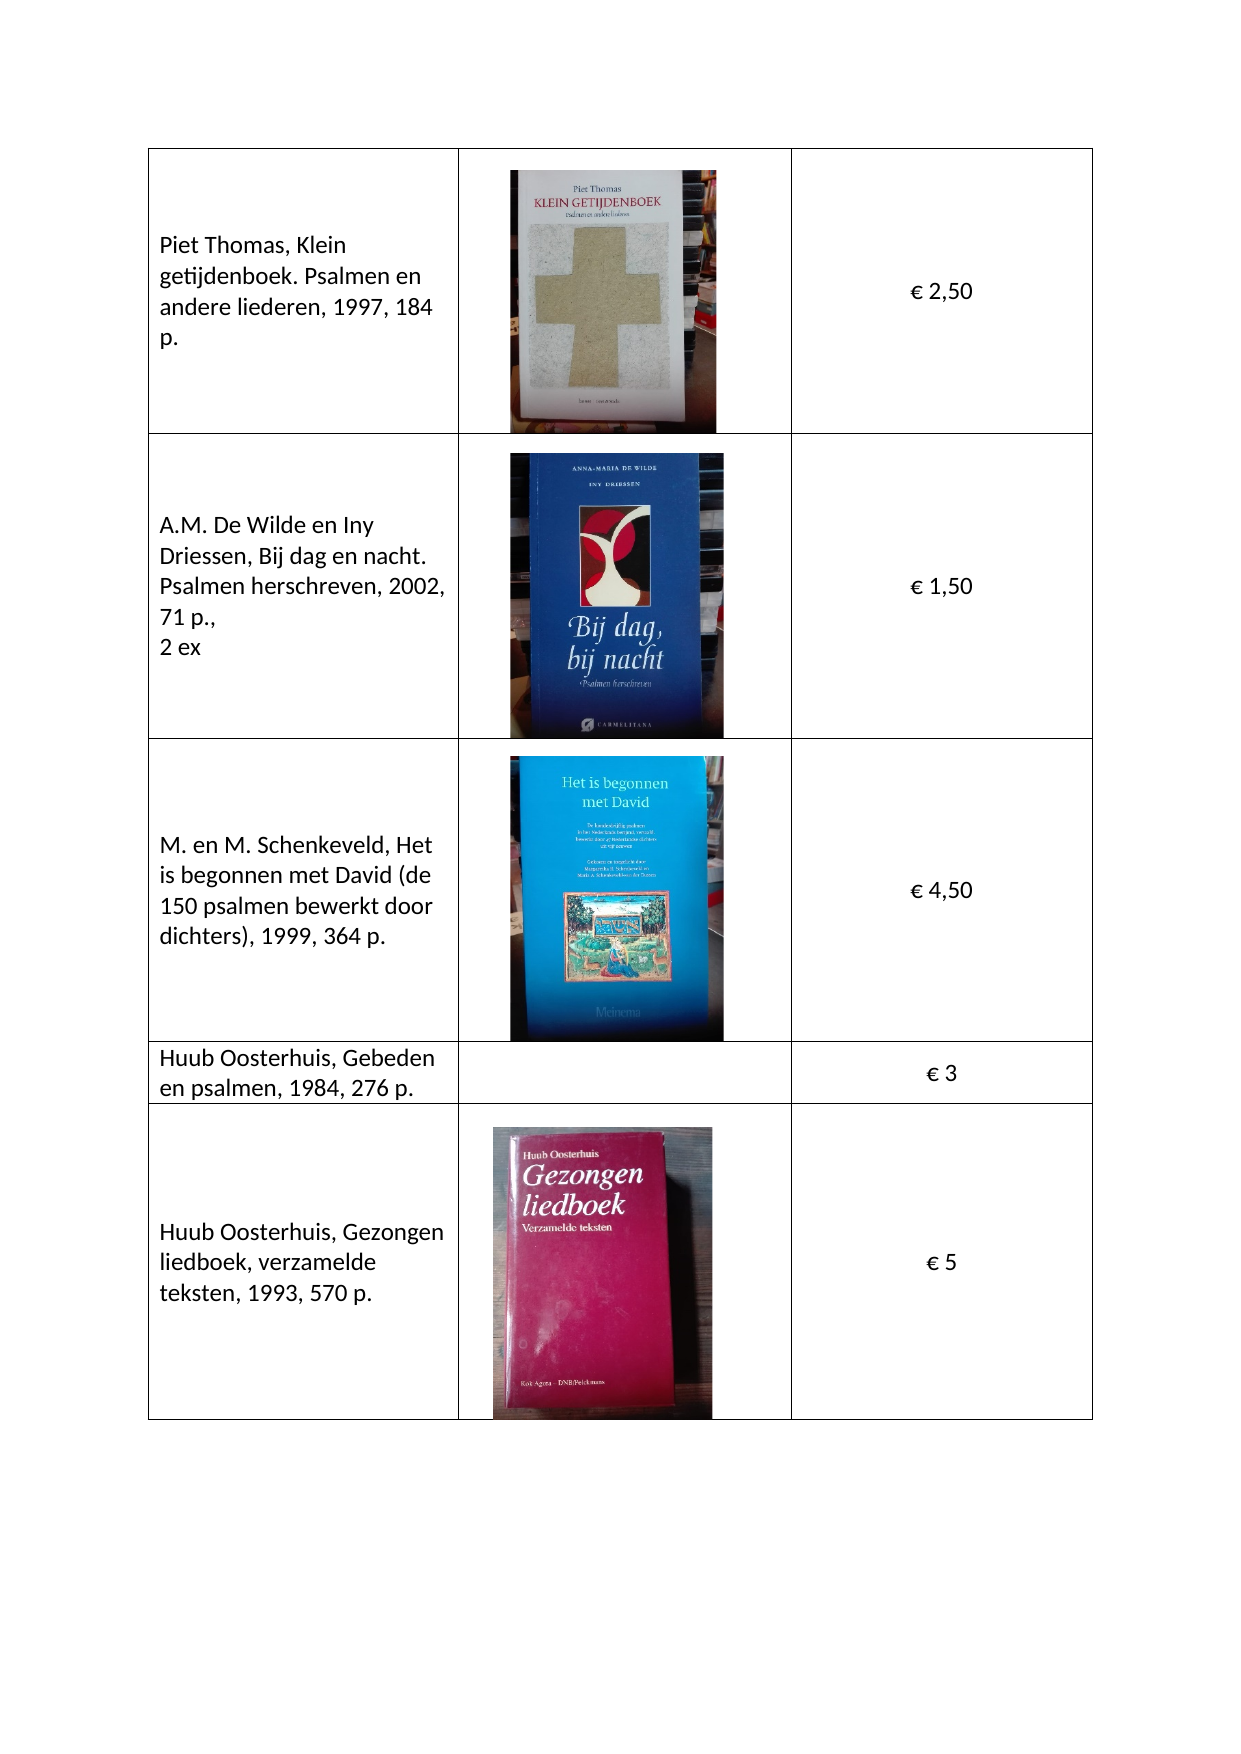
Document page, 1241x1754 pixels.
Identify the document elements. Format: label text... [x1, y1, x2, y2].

picture [563, 890, 672, 984]
table_cell [459, 434, 791, 738]
table_cell [459, 149, 791, 433]
table_cell € 2,50 [792, 149, 1092, 433]
table_cell Piet Thomas, Klein getijdenboek. Psalmen en andere liederen, 1997, 184 p. [149, 149, 458, 433]
table_cell A.M. De Wilde en Iny Driessen, Bij dag en nacht. Psalmen herschreven, 2002, 71 p., 2 ex [149, 434, 458, 738]
table_cell € 5 [792, 1104, 1092, 1419]
picture [510, 756, 724, 1041]
picture [595, 824, 644, 828]
table_cell [459, 1104, 791, 1419]
table_cell € 3 [792, 1042, 1092, 1103]
picture [510, 170, 717, 433]
picture [510, 453, 724, 738]
table_cell M. en M. Schenkeveld, Het is begonnen met David (de 150 psalmen bewerkt door dichters), 1999, 364 p. [149, 739, 458, 1041]
table_cell Huub Oosterhuis, Gebeden en psalmen, 1984, 276 p. [149, 1042, 458, 1103]
table_cell [459, 739, 791, 1041]
table_cell Huub Oosterhuis, Gezongen liedboek, verzamelde teksten, 1993, 570 p. [149, 1104, 458, 1419]
table_cell € 1,50 [792, 434, 1092, 738]
picture [493, 1127, 713, 1420]
table_cell € 4,50 [792, 739, 1092, 1041]
table_cell [459, 1042, 791, 1103]
